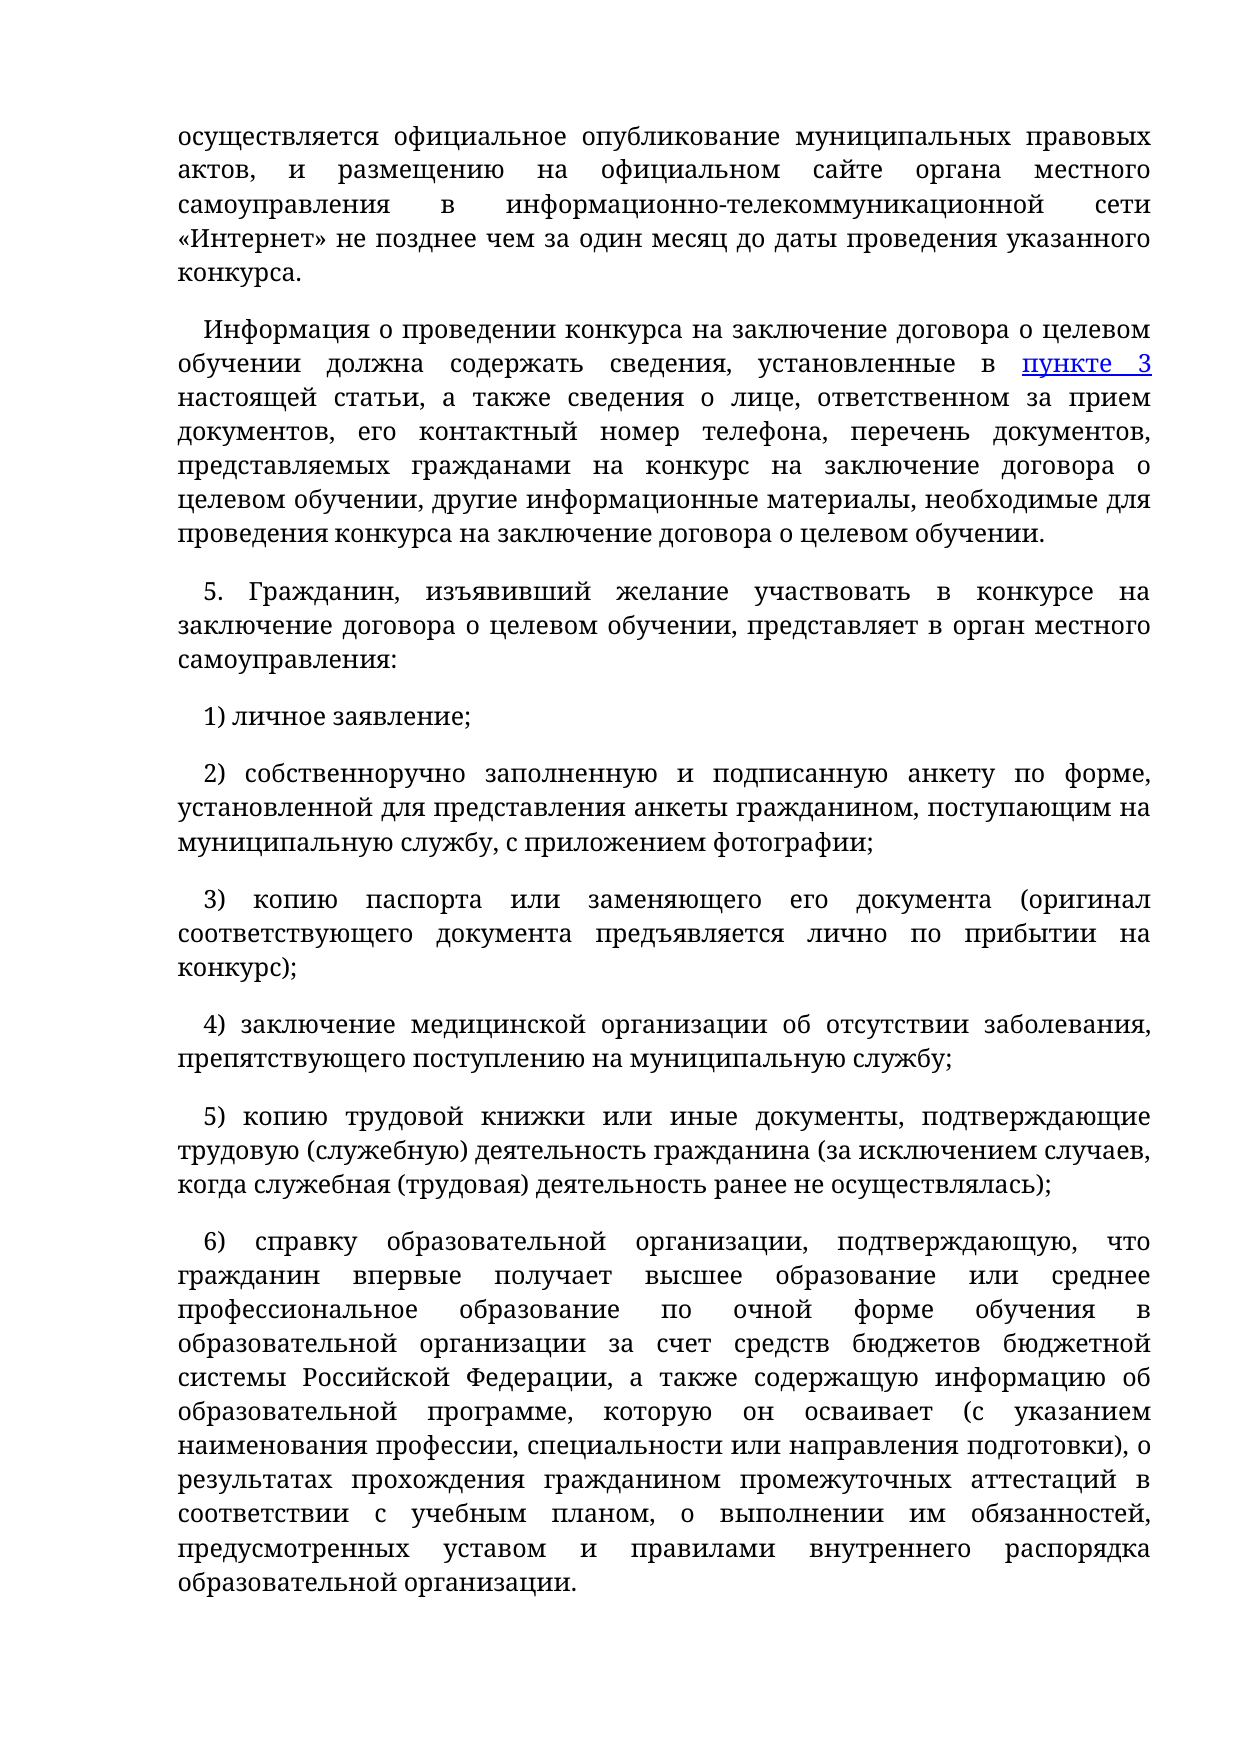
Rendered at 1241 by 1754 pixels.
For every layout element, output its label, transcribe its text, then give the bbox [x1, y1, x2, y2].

text 6) справку образовательной организации, подтверждающую, что гражданин впервые получает высшее образование или среднее профессиональное образование по очной форме обучения в образовательной организации за счет средств бюджетов бюджетной системы Российской Федерации, а также содержащую информацию об образовательной программе, которую он осваивает (с указанием наименования профессии, специальности или направления подготовки), о результатах прохождения гражданином промежуточных аттестаций в соответствии с учебным планом, о выполнении им обязанностей, предусмотренных уставом и правилами внутреннего распорядка образовательной организации. [177, 1224, 1152, 1598]
text 4) заключение медицинской организации об отсутствии заболевания, препятствующего поступлению на муниципальную службу; [177, 1007, 1152, 1075]
text 5) копию трудовой книжки или иные документы, подтверждающие трудовую (служебную) деятельность гражданина (за исключением случаев, когда служебная (трудовая) деятельность ранее не осуществлялась); [177, 1098, 1152, 1200]
text 3) копию паспорта или заменяющего его документа (оригинал соответствующего документа предъявляется лично по прибытии на конкурс); [177, 881, 1152, 984]
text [177, 118, 1152, 288]
text Информация о проведении конкурса на заключение договора о целевом обучении должна содержать сведения, установленные в пункте 3 настоящей статьи, а также сведения о лице, ответственном за прием документов, его контактный номер телефона, перечень документов, представляемых гражданами на конкурс на заключение договора о целевом обучении, другие информационные материалы, необходимые для проведения конкурса на заключение договора о целевом обучении. [177, 312, 1152, 550]
text 1) личное заявление; [177, 699, 1152, 733]
text 5. Гражданин, изъявивший желание участвовать в конкурсе на заключение договора о целевом обучении, представляет в орган местного самоуправления: [177, 573, 1152, 676]
text 2) собственноручно заполненную и подписанную анкету по форме, установленной для представления анкеты гражданином, поступающим на муниципальную службу, с приложением фотографии; [177, 756, 1152, 858]
